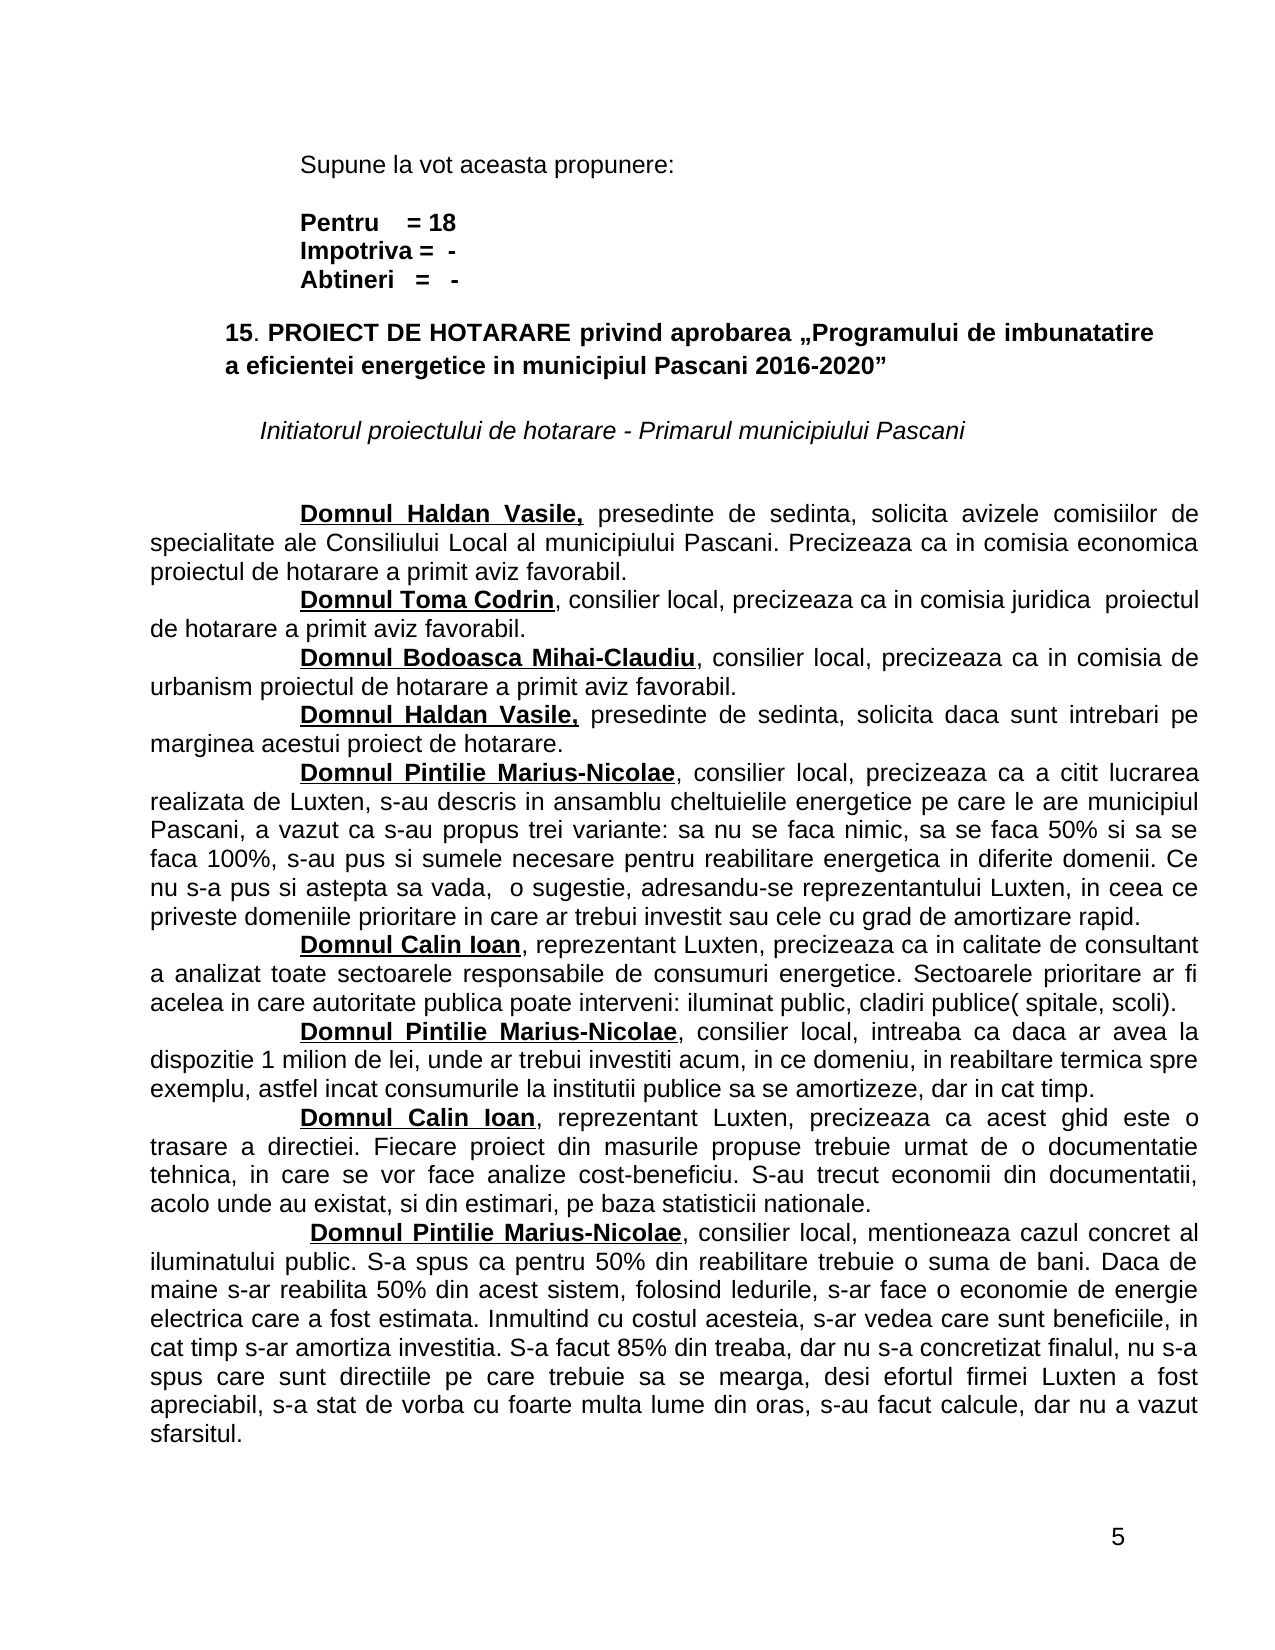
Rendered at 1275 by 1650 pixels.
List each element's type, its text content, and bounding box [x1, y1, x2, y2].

text Domnul Calin Ioan, reprezentant Luxten, precizeaza ca in calitate de consultant a analizat toate sectoarele responsabile de consumuri energetice. Sectoarele prioritare ar fi acelea in care autoritate publica poate interveni: iluminat public, cladiri publice( spitale, scoli). [150, 930, 1200, 1017]
text Domnul Pintilie Marius-Nicolae, consilier local, mentioneaza cazul concret al iluminatului public. S-a spus ca pentru 50% din reabilitare trebuie o suma de bani. Daca de maine s-ar reabilita 50% din acest sistem, folosind ledurile, s-ar face o economie de energie electrica care a fost estimata. Inmultind cu costul acesteia, s-ar vedea care sunt beneficiile, in cat timp s-ar amortiza investitia. S-a facut 85% din treaba, dar nu s-a concretizat finalul, nu s-a spus care sunt directiile pe care trebuie sa se mearga, desi efortul firmei Luxten a fost apreciabil, s-a stat de vorba cu foarte multa lume din oras, s-au facut calcule, dar nu a vazut sfarsitul. [150, 1218, 1200, 1448]
text Abtineri = - [150, 265, 1200, 294]
text Domnul Haldan Vasile, presedinte de sedinta, solicita avizele comisiilor de specialitate ale Consiliului Local al municipiului Pascani. Precizeaza ca in comisia economica proiectul de hotarare a primit aviz favorabil. [150, 499, 1200, 585]
text Domnul Calin Ioan, reprezentant Luxten, precizeaza ca acest ghid este o trasare a directiei. Fiecare proiect din masurile propuse trebuie urmat de o documentatie tehnica, in care se vor face analize cost-beneficiu. S-au trecut economii din documentatii, acolo unde au existat, si din estimari, pe baza statisticii nationale. [150, 1103, 1200, 1218]
text Domnul Bodoasca Mihai-Claudiu, consilier local, precizeaza ca in comisia de urbanism proiectul de hotarare a primit aviz favorabil. [150, 643, 1200, 700]
text Initiatorul proiectului de hotarare - Primarul municipiului Pascani [225, 417, 1155, 445]
text Pentru = 18 [150, 207, 1200, 236]
text Impotriva = - [150, 236, 1200, 265]
text Domnul Haldan Vasile, presedinte de sedinta, solicita daca sunt intrebari pe marginea acestui proiect de hotarare. [150, 700, 1200, 758]
text Supune la vot aceasta propunere: [150, 150, 1200, 179]
text Domnul Toma Codrin, consilier local, precizeaza ca in comisia juridica proiectul de hotarare a primit aviz favorabil. [150, 585, 1200, 643]
text 15. PROIECT DE HOTARARE privind aprobarea „Programului de imbunatatire a eficientei energetice in municipiul Pascani 2016-2020” [225, 318, 1155, 379]
text Domnul Pintilie Marius-Nicolae, consilier local, precizeaza ca a citit lucrarea realizata de Luxten, s-au descris in ansamblu cheltuielile energetice pe care le are municipiul Pascani, a vazut ca s-au propus trei variante: sa nu se faca nimic, sa se faca 50% si sa se faca 100%, s-au pus si sumele necesare pentru reabilitare energetica in diferite domenii. Ce nu s-a pus si astepta sa vada, o sugestie, adresandu-se reprezentantului Luxten, in ceea ce priveste domeniile prioritare in care ar trebui investit sau cele cu grad de amortizare rapid. [150, 758, 1200, 930]
text Domnul Pintilie Marius-Nicolae, consilier local, intreaba ca daca ar avea la dispozitie 1 milion de lei, unde ar trebui investiti acum, in ce domeniu, in reabiltare termica spre exemplu, astfel incat consumurile la institutii publice sa se amortizeze, dar in cat timp. [150, 1017, 1200, 1103]
